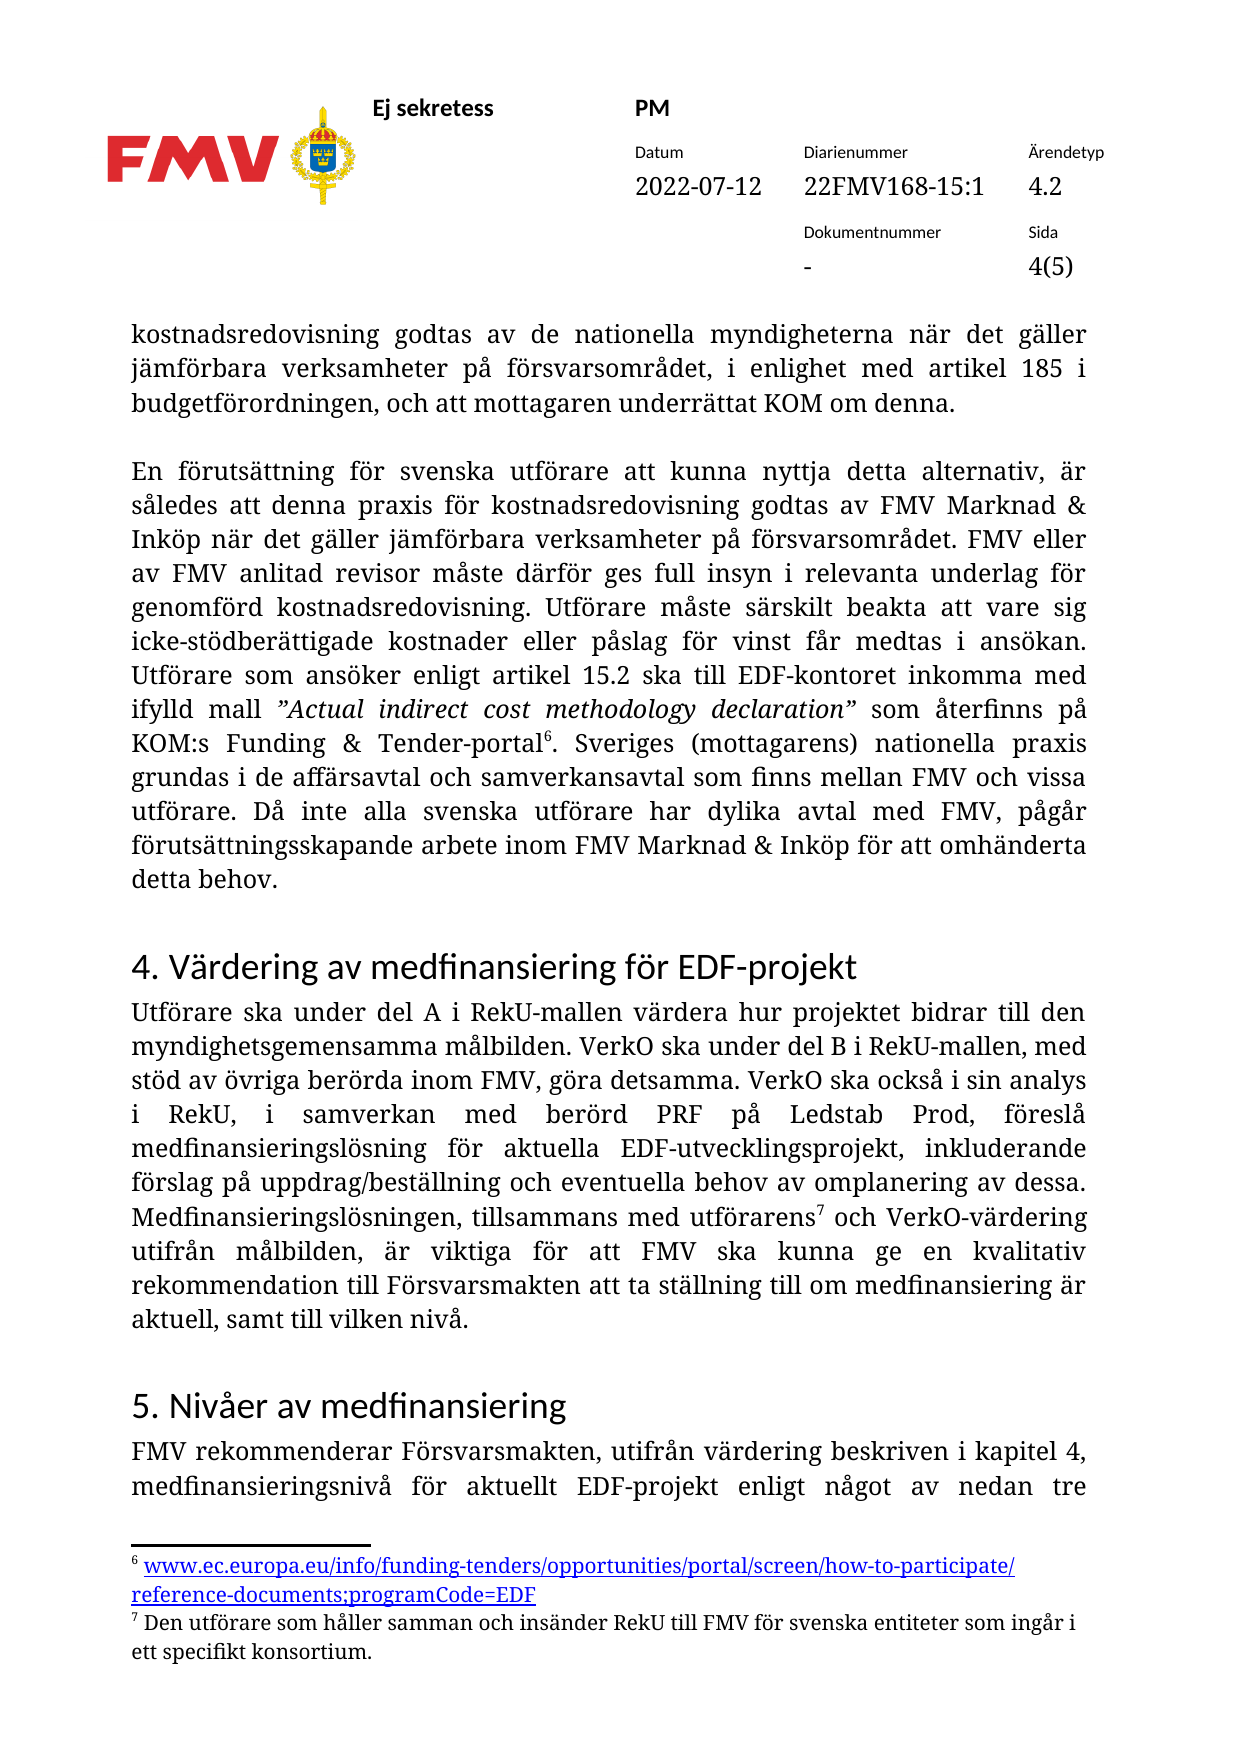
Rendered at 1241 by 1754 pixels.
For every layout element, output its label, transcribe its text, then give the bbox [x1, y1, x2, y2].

subtitle Nivåer av medfinansiering [131, 1382, 1087, 1428]
text En förutsättning för svenska utförare att kunna nyttja detta alternativ, är således att denna praxis för kostnadsredovisning godtas av FMV Marknad & Inköp när det gäller jämförbara verksamheter på försvarsområdet. FMV eller av FMV anlitad revisor måste därför ges full insyn i relevanta underlag för genomförd kostnadsredovisning. Utförare måste särskilt beakta att vare sig icke-stödberättigade kostnader eller påslag för vinst får medtas i ansökan. Utförare som ansöker enligt artikel 15.2 ska till EDF-kontoret inkomma med ifylld mall ”Actual indirect cost methodology declaration” som återfinns på KOM:s Funding & Tender-portal. Sveriges (mottagarens) nationella praxis grundas i de affärsavtal och samverkansavtal som finns mellan FMV och vissa utförare. Då inte alla svenska utförare har dylika avtal med FMV, pågår förutsättningsskapande arbete inom FMV Marknad & Inköp för att omhänderta detta behov. [131, 453, 1087, 896]
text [131, 317, 1087, 419]
text Utförare ska under del A i RekU-mallen värdera hur projektet bidrar till den myndighetsgemensamma målbilden. VerkO ska under del B i RekU-mallen, med stöd av övriga berörda inom FMV, göra detsamma. VerkO ska också i sin analys i RekU, i samverkan med berörd PRF på Ledstab Prod, föreslå medfinansieringslösning för aktuella EDF-utvecklingsprojekt, inkluderande förslag på uppdrag/beställning och eventuella behov av omplanering av dessa. Medfinansieringslösningen, tillsammans med utförarens och VerkO-värdering utifrån målbilden, är viktiga för att FMV ska kunna ge en kvalitativ rekommendation till Försvarsmakten att ta ställning till om medfinansiering är aktuell, samt till vilken nivå. [131, 995, 1087, 1335]
subtitle Värdering av medfinansiering för EDF-projekt [131, 943, 1087, 988]
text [131, 1434, 1087, 1502]
